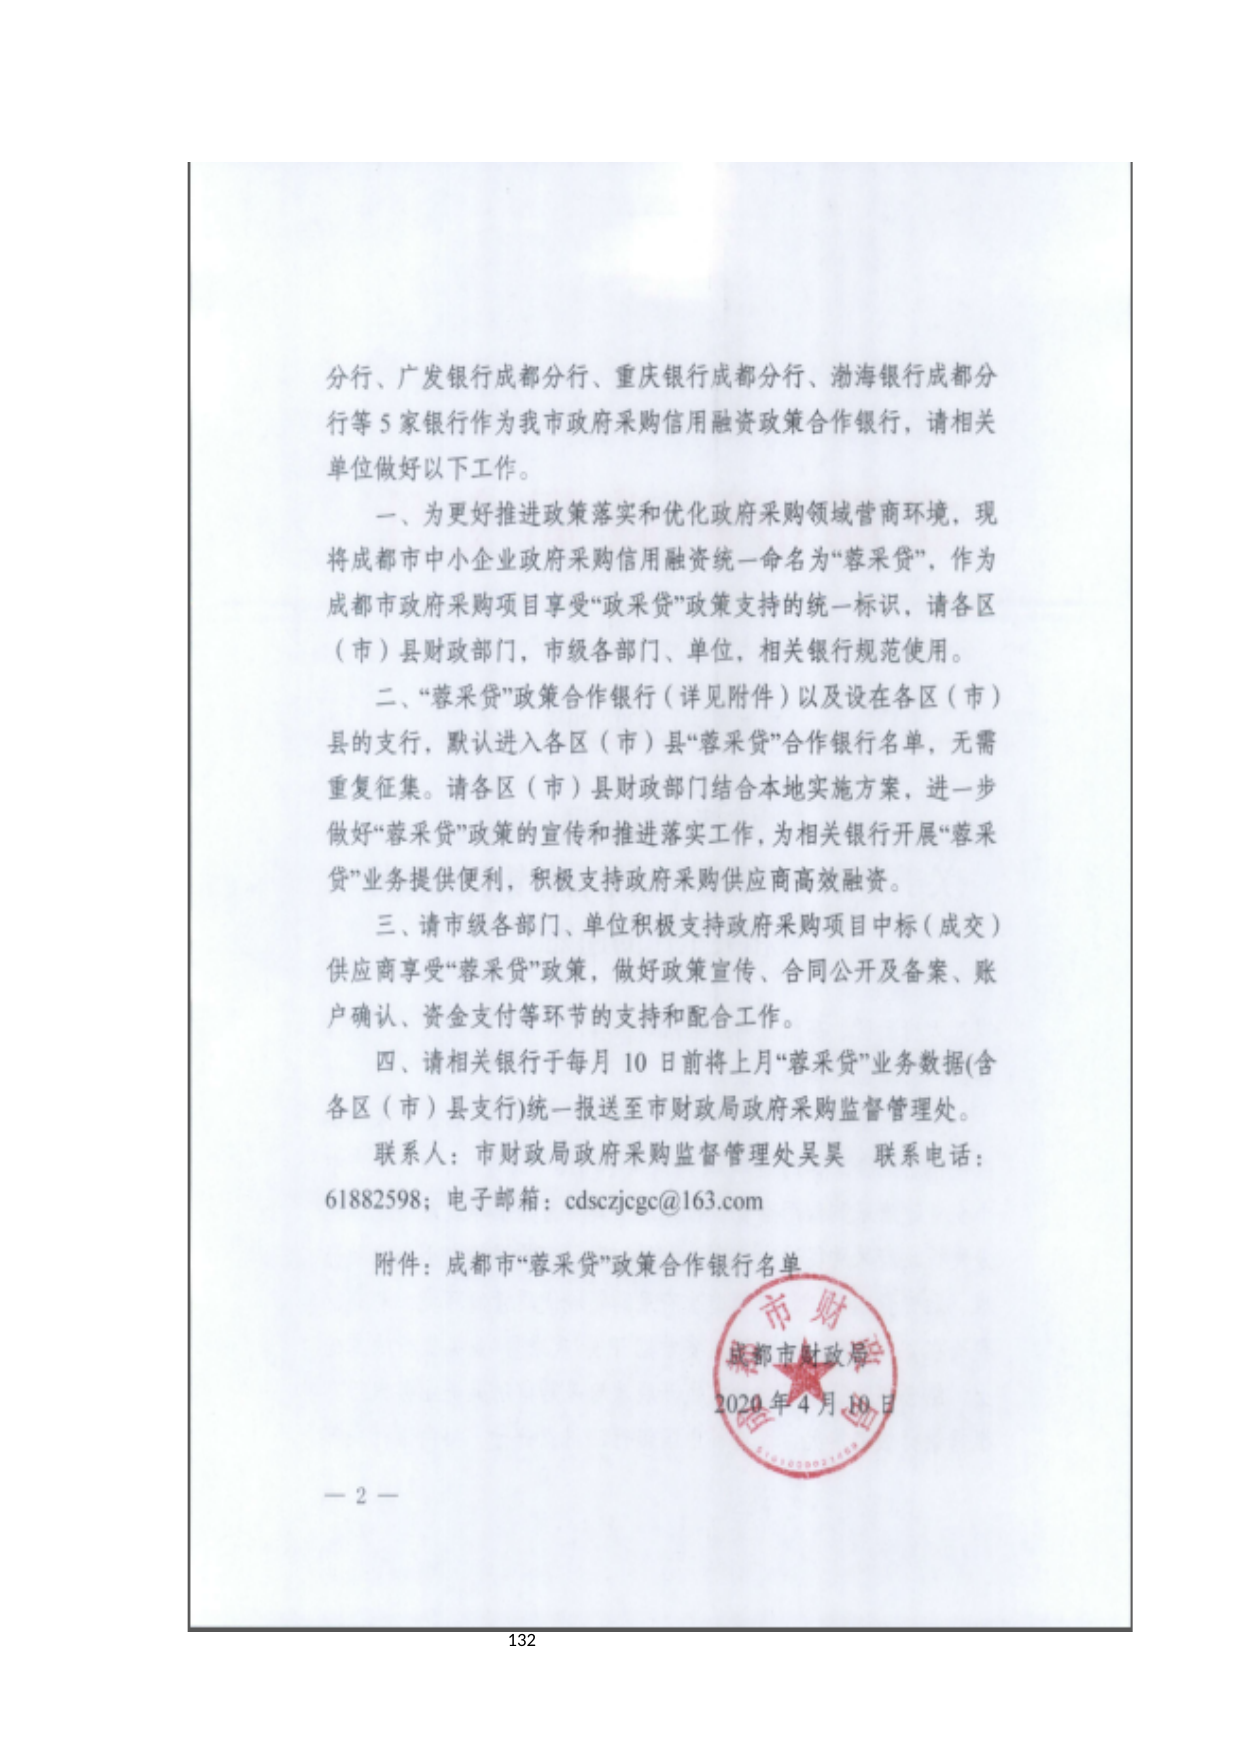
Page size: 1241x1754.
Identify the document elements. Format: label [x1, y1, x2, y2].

picture [187, 162, 1133, 1632]
